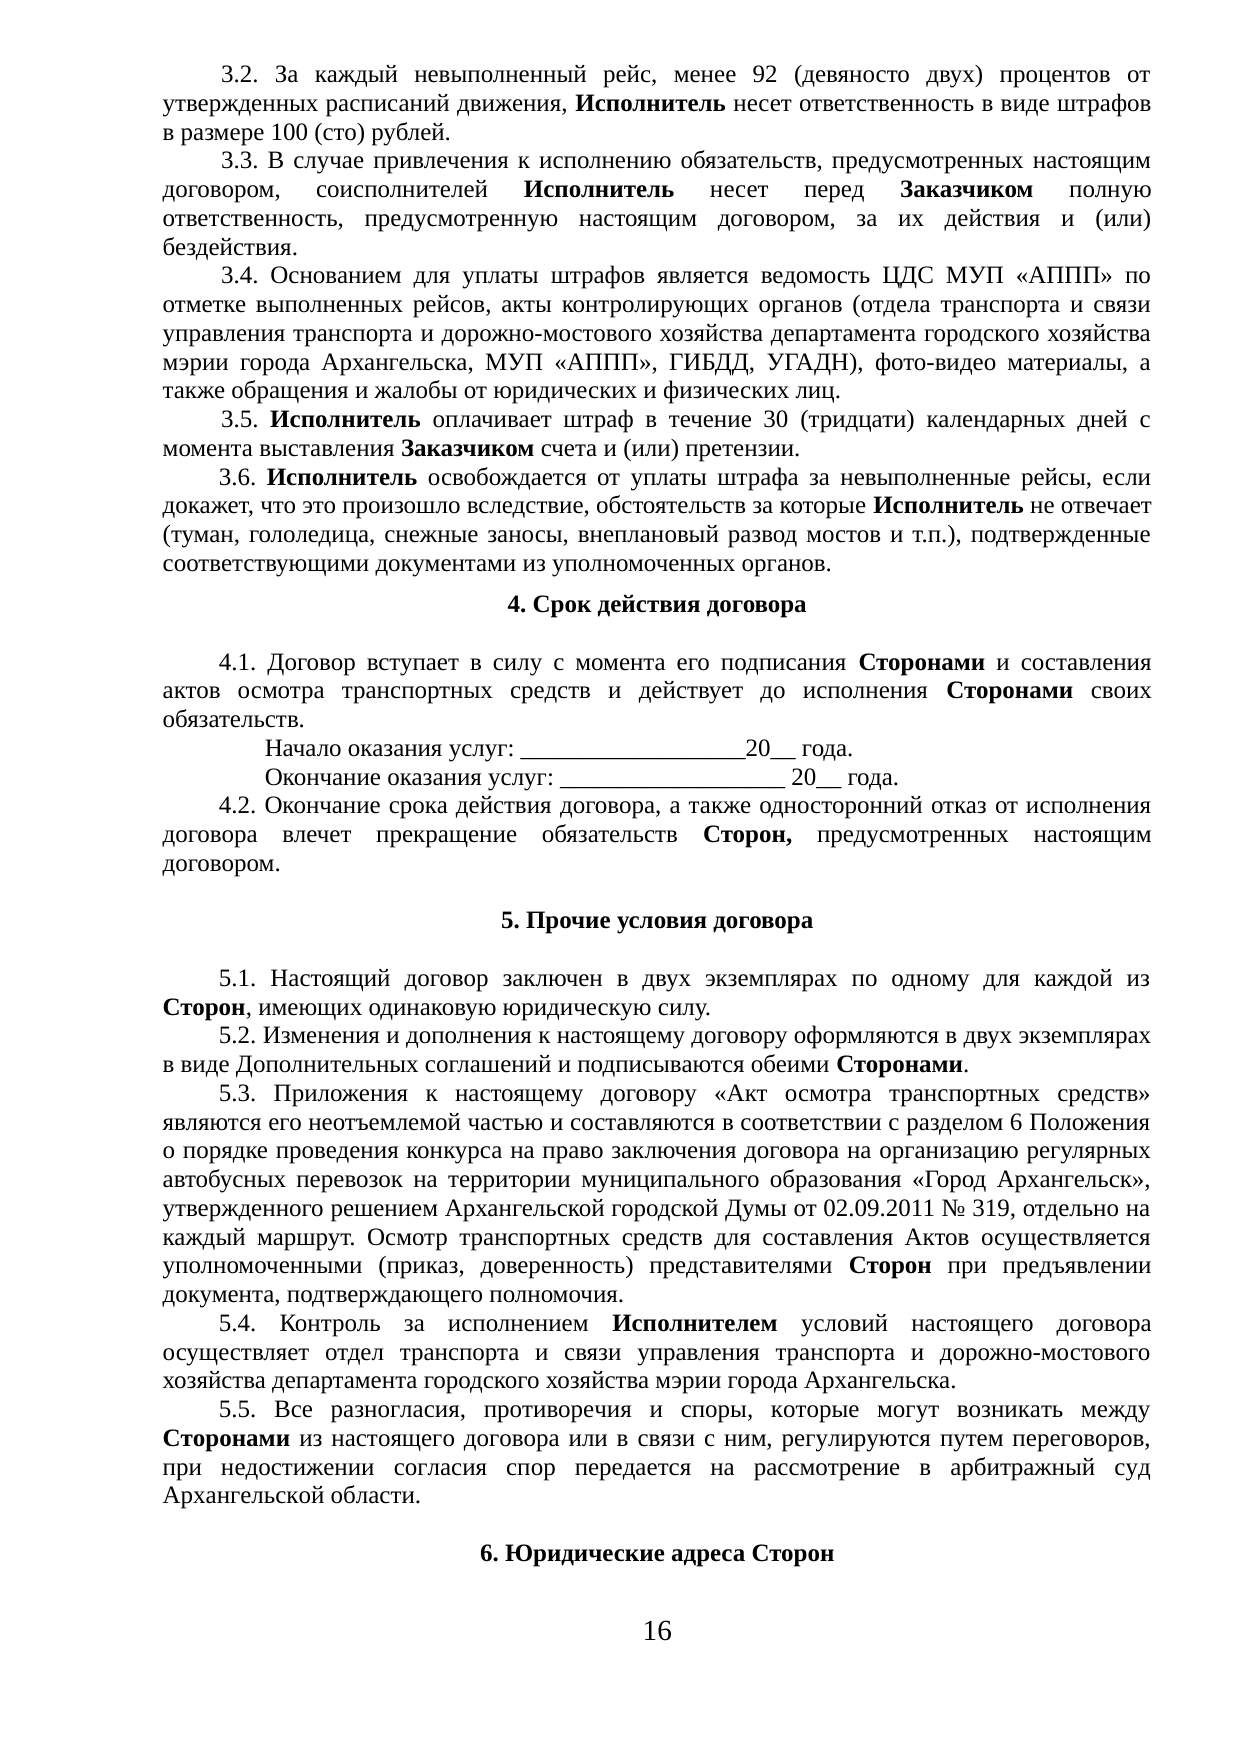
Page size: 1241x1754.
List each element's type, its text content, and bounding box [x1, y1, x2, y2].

text Начало оказания услуг: __________________20__ года. [162, 733, 1152, 762]
text 5.2. Изменения и дополнения к настоящему договору оформляются в двух экземплярах в виде Дополнительных соглашений и подписываются обеими Сторонами. [162, 1020, 1152, 1078]
text 3.5. Исполнитель оплачивает штраф в течение 30 (тридцати) календарных дней с момента выставления Заказчиком счета и (или) претензии. [162, 404, 1152, 462]
text 4.2. Окончание срока действия договора, а также односторонний отказ от исполнения договора влечет прекращение обязательств Сторон, предусмотренных настоящим договором. [162, 790, 1152, 877]
text 4. Срок действия договора [162, 589, 1152, 618]
text 3.3. В случае привлечения к исполнению обязательств, предусмотренных настоящим договором, соисполнителей Исполнитель несет перед Заказчиком полную ответственность, предусмотренную настоящим договором, за их действия и (или) бездействия. [162, 145, 1152, 260]
text 6. Юридические адреса Сторон [162, 1538, 1152, 1567]
text 3.2. За каждый невыполненный рейс, менее 92 (девяносто двух) процентов от утвержденных расписаний движения, Исполнитель несет ответственность в виде штрафов в размере 100 (сто) рублей. [162, 59, 1152, 145]
text 3.6. Исполнитель освобождается от уплаты штрафа за невыполненные рейсы, если докажет, что это произошло вследствие, обстоятельств за которые Исполнитель не отвечает (туман, гололедица, снежные заносы, внеплановый развод мостов и т.п.), подтвержденные соответствующими документами из уполномоченных органов. [162, 462, 1152, 577]
text 5.5. Все разногласия, противоречия и споры, которые могут возникать между Сторонами из настоящего договора или в связи с ним, регулируются путем переговоров, при недостижении согласия спор передается на рассмотрение в арбитражный суд Архангельской области. [162, 1394, 1152, 1509]
text 5.1. Настоящий договор заключен в двух экземплярах по одному для каждой из Сторон, имеющих одинаковую юридическую силу. [162, 963, 1152, 1020]
text 5.3. Приложения к настоящему договору «Акт осмотра транспортных средств» являются его неотъемлемой частью и составляются в соответствии с разделом 6 Положения о порядке проведения конкурса на право заключения договора на организацию регулярных автобусных перевозок на территории муниципального образования «Город Архангельск», утвержденного решением Архангельской городской Думы от 02.09.2011 № 319, отдельно на каждый маршрут. Осмотр транспортных средств для составления Актов осуществляется уполномоченными (приказ, доверенность) представителями Сторон при предъявлении документа, подтверждающего полномочия. [162, 1078, 1152, 1308]
text 4.1. Договор вступает в силу с момента его подписания Сторонами и составления актов осмотра транспортных средств и действует до исполнения Сторонами своих обязательств. [162, 647, 1152, 733]
text 5. Прочие условия договора [162, 905, 1152, 934]
text 3.4. Основанием для уплаты штрафов является ведомость ЦДС МУП «АППП» по отметке выполненных рейсов, акты контролирующих органов (отдела транспорта и связи управления транспорта и дорожно-мостового хозяйства департамента городского хозяйства мэрии города Архангельска, МУП «АППП», ГИБДД, УГАДН), фото-видео материалы, а также обращения и жалобы от юридических и физических лиц. [162, 260, 1152, 404]
text Окончание оказания услуг: __________________ 20__ года. [162, 762, 1152, 790]
text 5.4. Контроль за исполнением Исполнителем условий настоящего договора осуществляет отдел транспорта и связи управления транспорта и дорожно-мостового хозяйства департамента городского хозяйства мэрии города Архангельска. [162, 1308, 1152, 1394]
